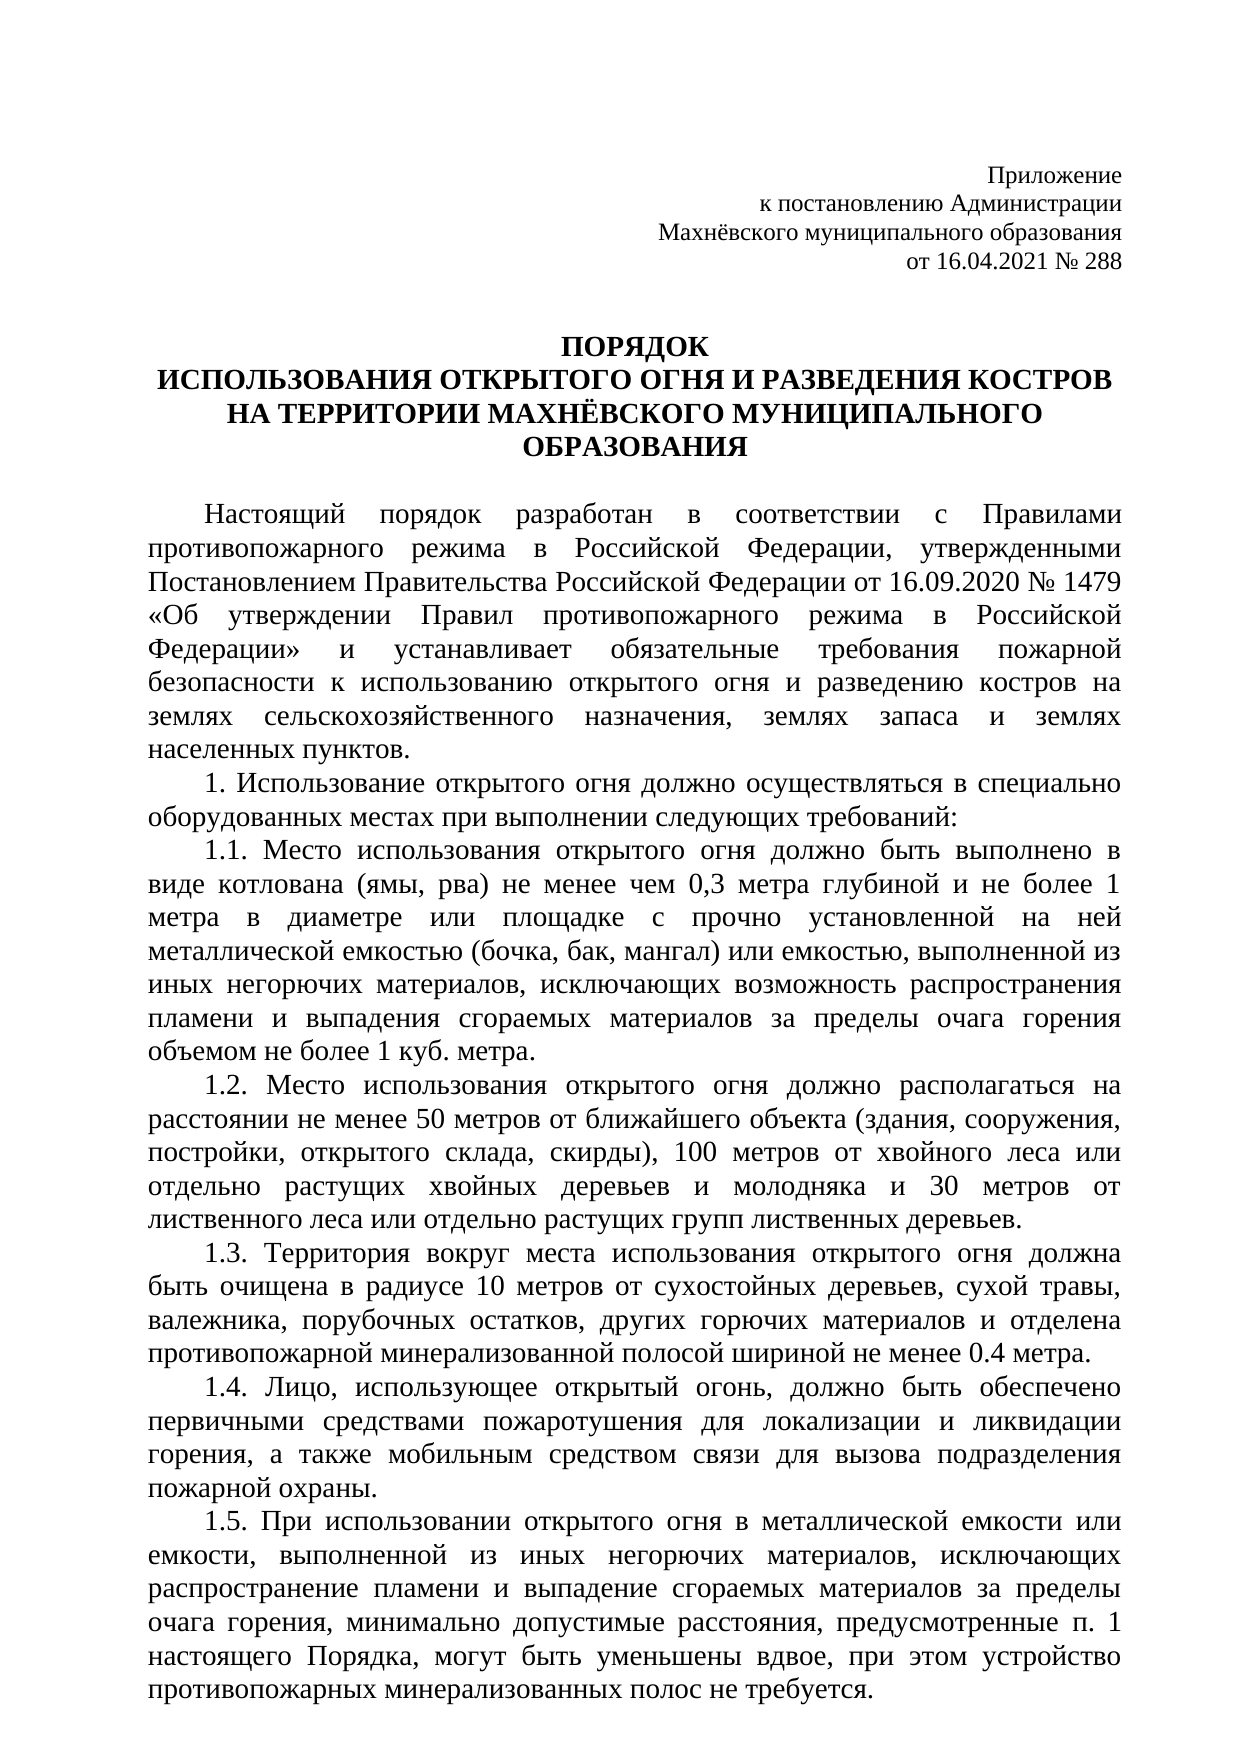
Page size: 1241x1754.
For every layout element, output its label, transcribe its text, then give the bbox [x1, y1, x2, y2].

text 1.5. При использовании открытого огня в металлической емкости или емкости, выполненной из иных негорючих материалов, исключающих распространение пламени и выпадение сгораемых материалов за пределы очага горения, минимально допустимые расстояния, предусмотренные п. 1 настоящего Порядка, могут быть уменьшены вдвое, при этом устройство противопожарных минерализованных полос не требуется. [148, 1503, 1122, 1705]
text Настоящий порядок разработан в соответствии с Правилами противопожарного режима в Российской Федерации, утвержденными Постановлением Правительства Российской Федерации от 16.09.2020 № 1479 «Об утверждении Правил противопожарного режима в Российской Федерации» и устанавливает обязательные требования пожарной безопасности к использованию открытого огня и разведению костров на землях сельскохозяйственного назначения, землях запаса и землях населенных пунктов. [148, 497, 1122, 765]
text ИСПОЛЬЗОВАНИЯ ОТКРЫТОГО ОГНЯ И РАЗВЕДЕНИЯ КОСТРОВ НА ТЕРРИТОРИИ МАХНЁВСКОГО МУНИЦИПАЛЬНОГО ОБРАЗОВАНИЯ [148, 362, 1122, 463]
text 1.4. Лицо, использующее открытый огонь, должно быть обеспечено первичными средствами пожаротушения для локализации и ликвидации горения, а также мобильным средством связи для вызова подразделения пожарной охраны. [148, 1369, 1122, 1503]
text 1.2. Место использования открытого огня должно располагаться на расстоянии не менее 50 метров от ближайшего объекта (здания, сооружения, постройки, открытого склада, скирды), 100 метров от хвойного леса или отдельно растущих хвойных деревьев и молодняка и 30 метров от лиственного леса или отдельно растущих групп лиственных деревьев. [148, 1067, 1122, 1235]
text Махнёвского муниципального образования [148, 217, 1122, 246]
text ПОРЯДОК [148, 329, 1122, 362]
text от 16.04.2021 № 288 [148, 246, 1122, 275]
text к постановлению Администрации [148, 188, 1122, 217]
text 1.3. Территория вокруг места использования открытого огня должна быть очищена в радиусе 10 метров от сухостойных деревьев, сухой травы, валежника, порубочных остатков, других горючих материалов и отделена противопожарной минерализованной полосой шириной не менее 0.4 метра. [148, 1235, 1122, 1369]
text 1.1. Место использования открытого огня должно быть выполнено в виде котлована (ямы, рва) не менее чем 0,3 метра глубиной и не более 1 метра в диаметре или площадке с прочно установленной на ней металлической емкостью (бочка, бак, мангал) или емкостью, выполненной из иных негорючих материалов, исключающих возможность распространения пламени и выпадения сгораемых материалов за пределы очага горения объемом не более 1 куб. метра. [148, 832, 1122, 1067]
text Приложение [148, 160, 1122, 188]
text 1. Использование открытого огня должно осуществляться в специально оборудованных местах при выполнении следующих требований: [148, 765, 1122, 832]
